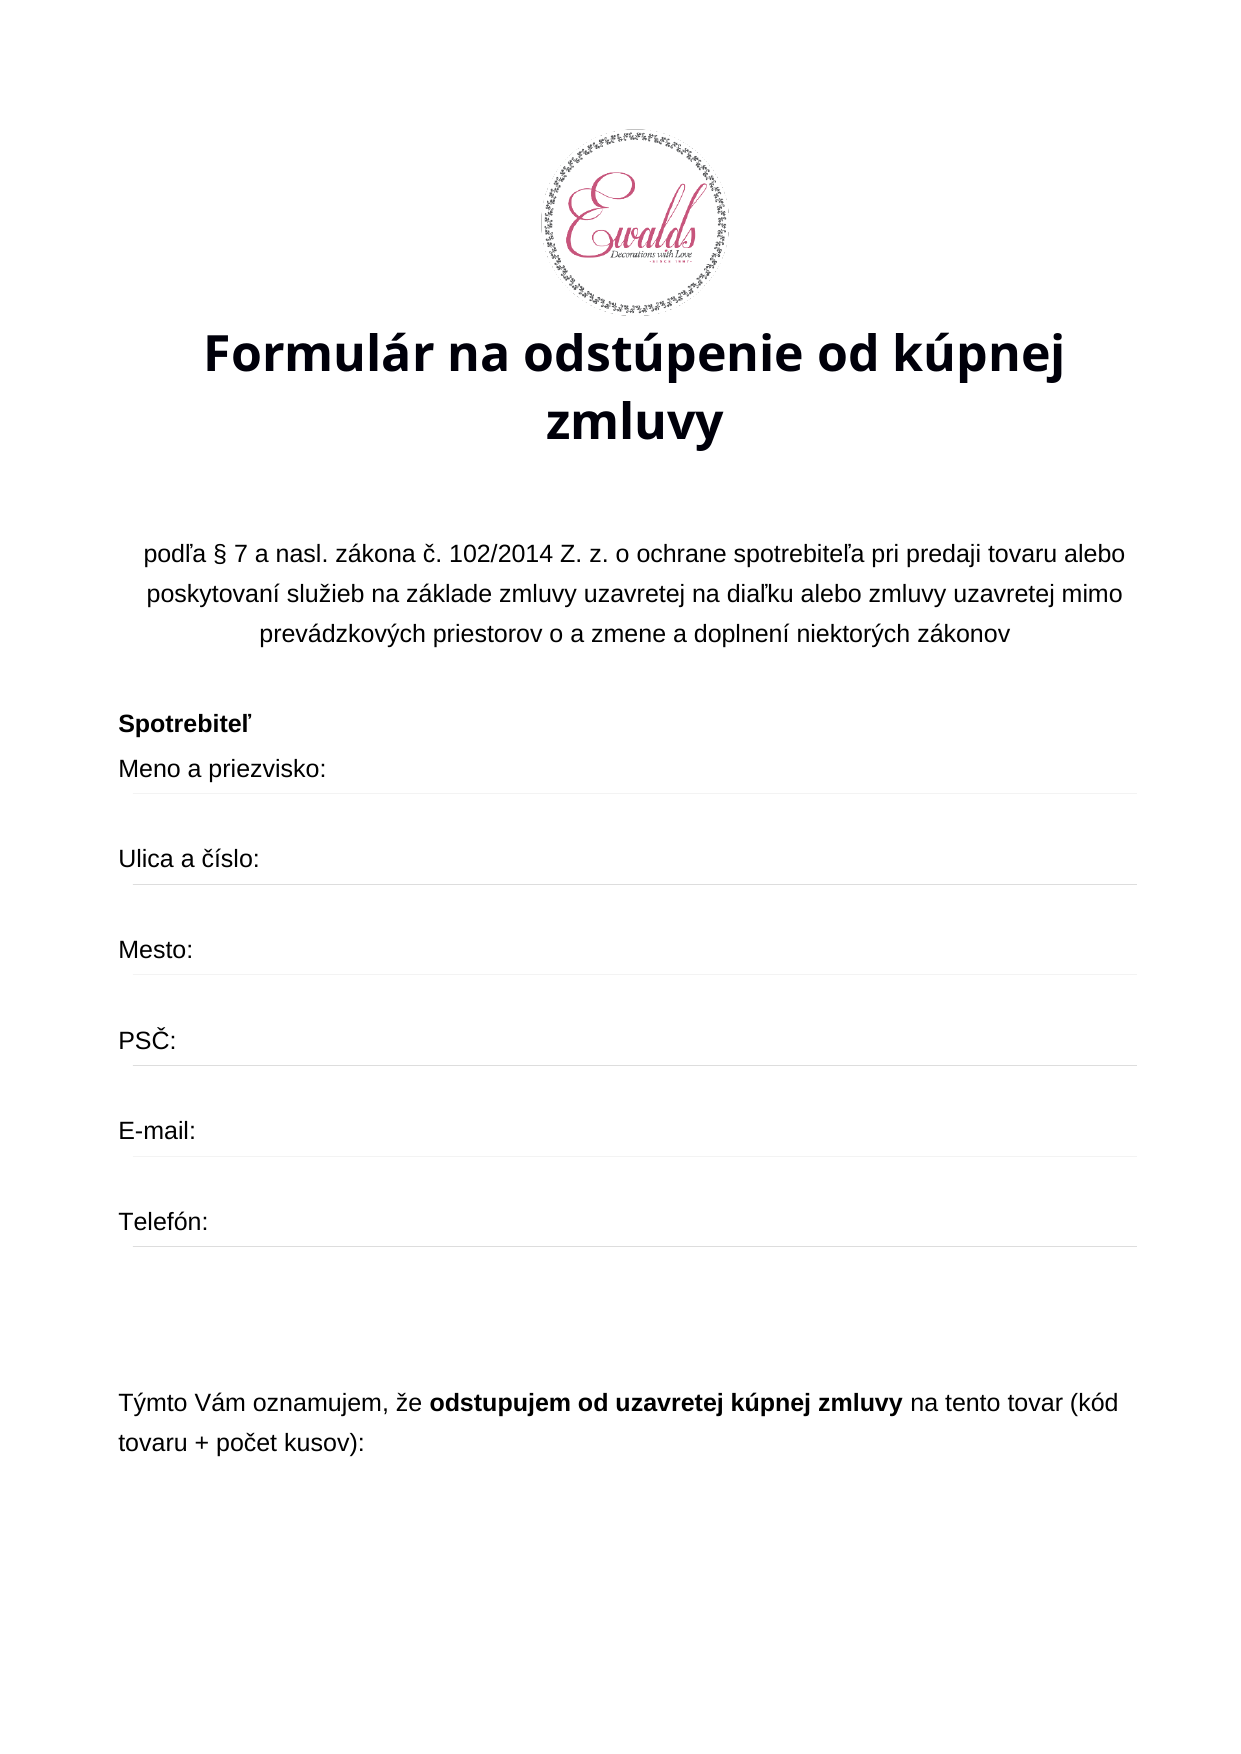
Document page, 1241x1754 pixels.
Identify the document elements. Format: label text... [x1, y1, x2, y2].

text Formulár na odstúpenie od kúpnej zmluvy [118, 318, 1152, 454]
text podľa § 7 a nasl. zákona č. 102/2014 Z. z. o ochrane spotrebiteľa pri predaji tovaru alebo poskytovaní služieb na základe zmluvy uzavretej na diaľku alebo zmluvy uzavretej mimo prevádzkových priestorov o a zmene a doplnení niektorých zákonov [118, 527, 1152, 647]
text Mesto: [118, 924, 1152, 964]
text Týmto Vám oznamujem, že odstupujem od uzavretej kúpnej zmluvy na tento tovar (kód tovaru + počet kusov): [118, 1377, 1152, 1457]
text Ulica a číslo: [118, 833, 1152, 873]
text PSČ: [118, 1014, 1152, 1054]
text E-mail: [118, 1105, 1152, 1145]
text Spotrebiteľ [118, 697, 1152, 737]
text Meno a priezvisko: [118, 743, 1152, 783]
picture [539, 127, 731, 318]
text Telefón: [118, 1196, 1152, 1236]
